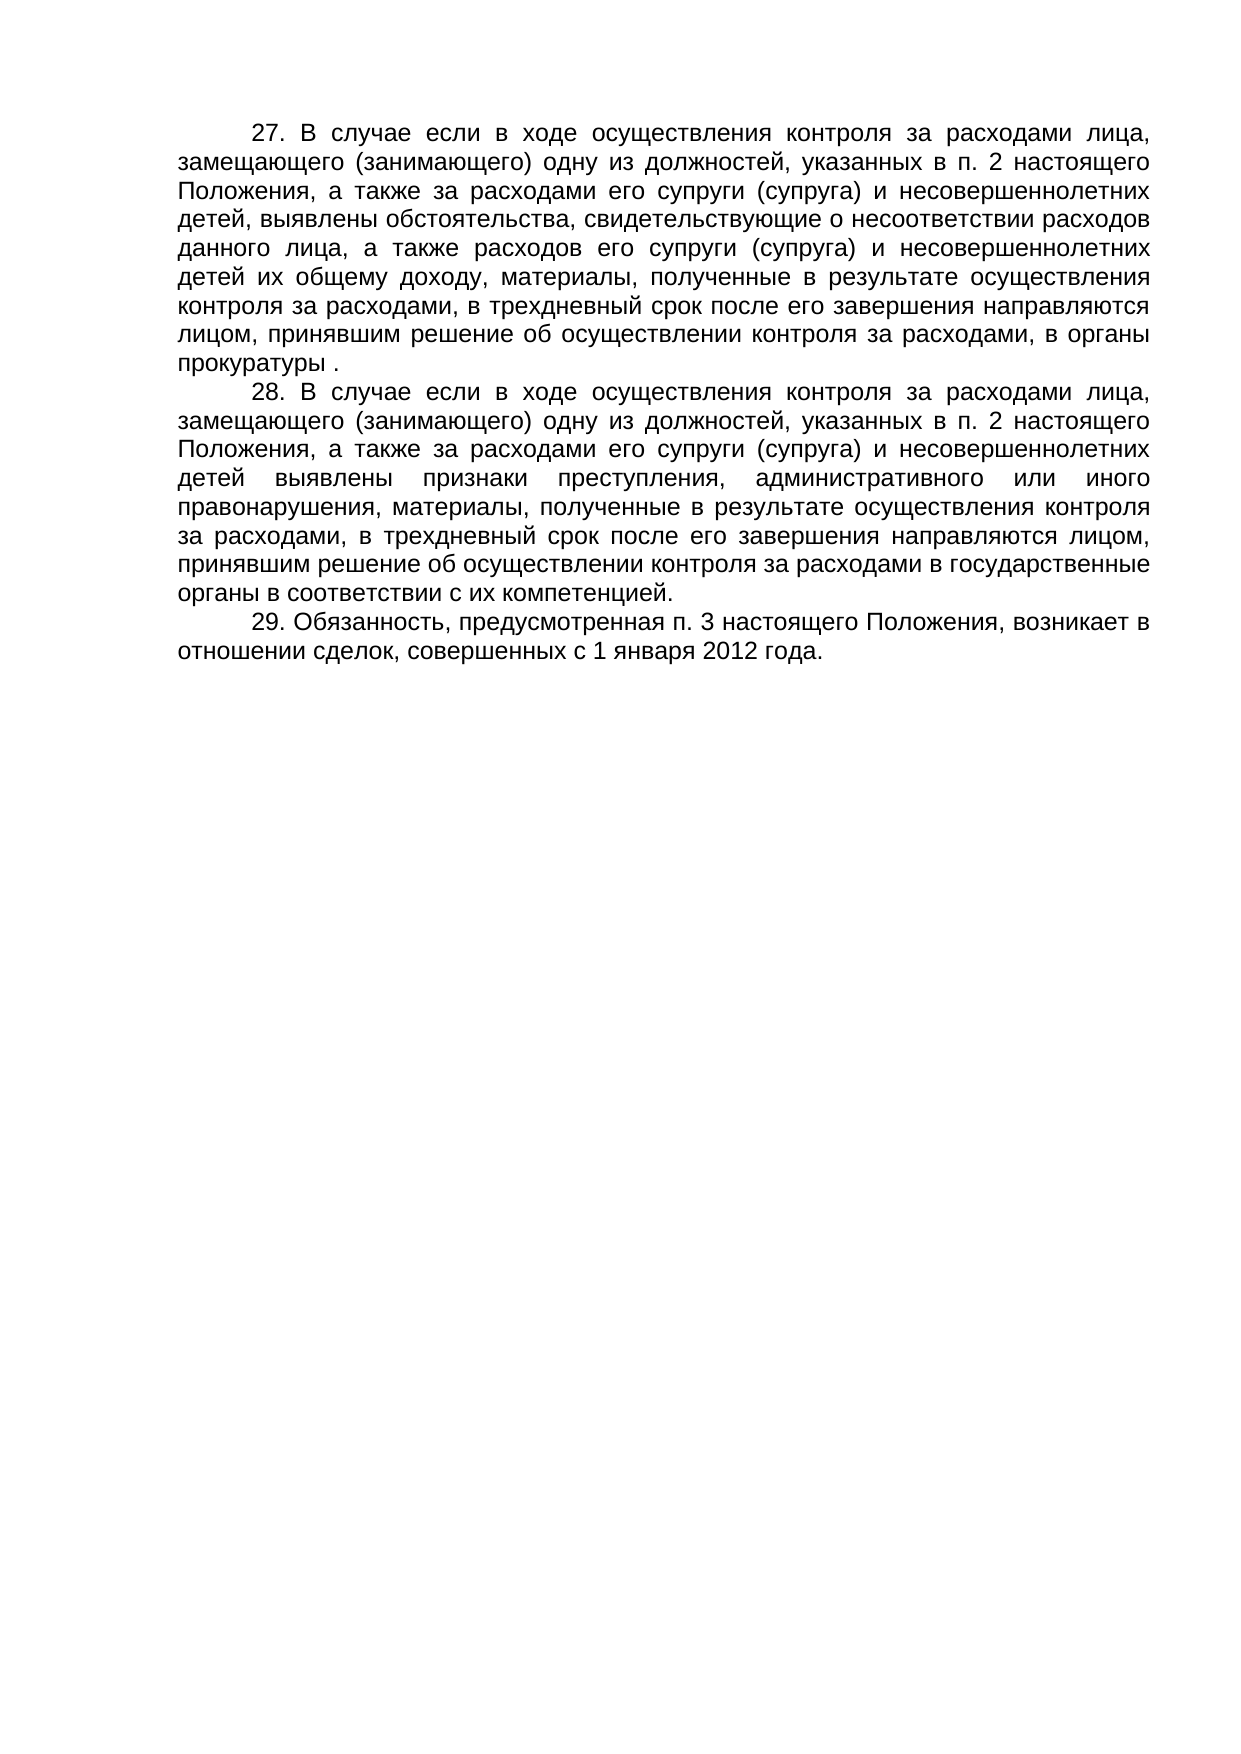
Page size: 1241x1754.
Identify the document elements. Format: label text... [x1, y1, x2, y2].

text 29. Обязанность, предусмотренная п. 3 настоящего Положения, возникает в отношении сделок, совершенных с 1 января 2012 года. [177, 607, 1152, 664]
text 28. В случае если в ходе осуществления контроля за расходами лица, замещающего (занимающего) одну из должностей, указанных в п. 2 настоящего Положения, а также за расходами его супруги (супруга) и несовершеннолетних детей выявлены признаки преступления, административного или иного правонарушения, материалы, полученные в результате осуществления контроля за расходами, в трехдневный срок после его завершения направляются лицом, принявшим решение об осуществлении контроля за расходами в государственные органы в соответствии с их компетенцией. [177, 377, 1152, 607]
text 27. В случае если в ходе осуществления контроля за расходами лица, замещающего (занимающего) одну из должностей, указанных в п. 2 настоящего Положения, а также за расходами его супруги (супруга) и несовершеннолетних детей, выявлены обстоятельства, свидетельствующие о несоответствии расходов данного лица, а также расходов его супруги (супруга) и несовершеннолетних детей их общему доходу, материалы, полученные в результате осуществления контроля за расходами, в трехдневный срок после его завершения направляются лицом, принявшим решение об осуществлении контроля за расходами, в органы прокуратуры . [177, 118, 1152, 377]
